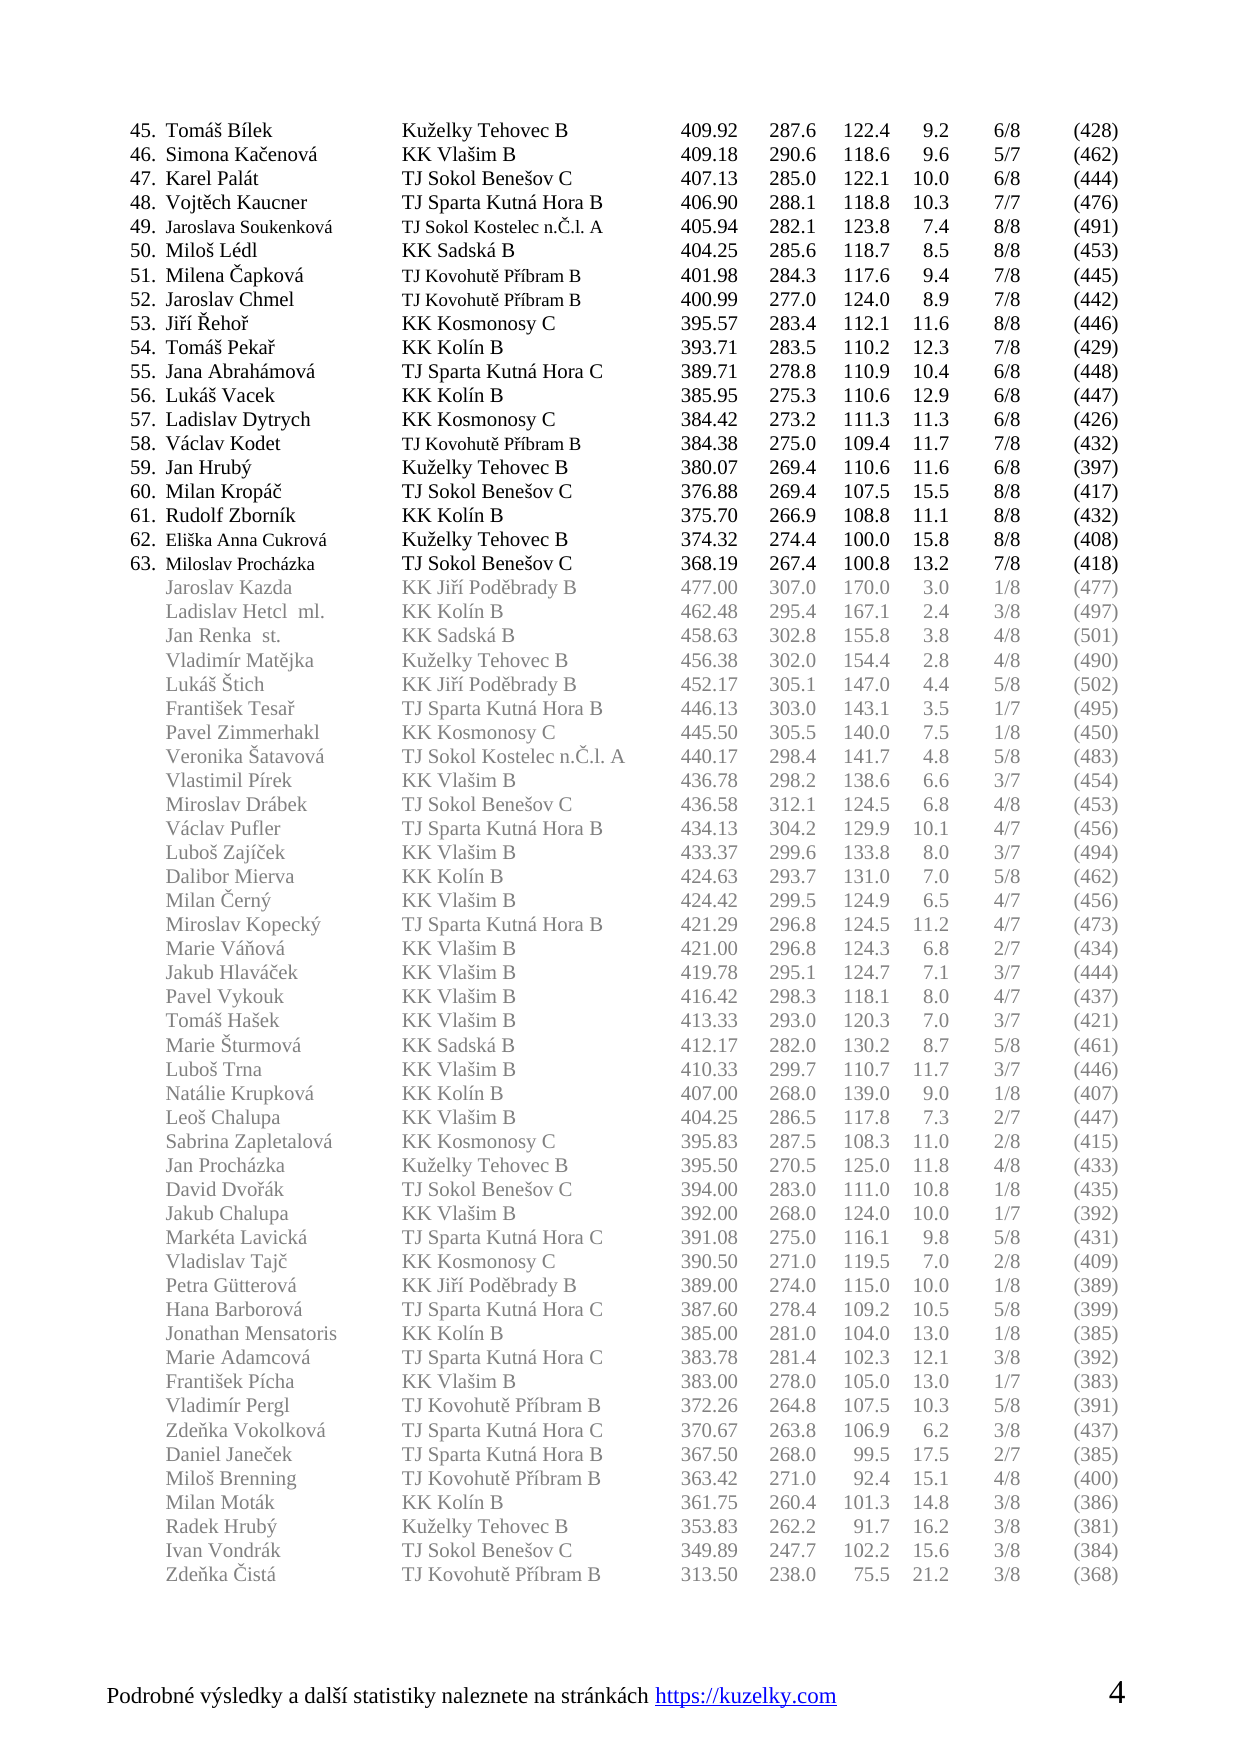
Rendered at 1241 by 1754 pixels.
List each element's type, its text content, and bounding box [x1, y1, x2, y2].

text 61. Rudolf Zborník KK Kolín B 375.70 266.9 108.8 11.1 8/8 (432) [106, 503, 1134, 527]
text 63. Miloslav Procházka TJ Sokol Benešov C 368.19 267.4 100.8 13.2 7/8 (418) [106, 551, 1134, 575]
text 46. Simona Kačenová KK Vlašim B 409.18 290.6 118.6 9.6 5/7 (462) [106, 142, 1134, 166]
text Jan Procházka Kuželky Tehovec B 395.50 270.5 125.0 11.8 4/8 (433) [106, 1153, 1134, 1177]
text Luboš Zajíček KK Vlašim B 433.37 299.6 133.8 8.0 3/7 (494) [106, 840, 1134, 864]
text Pavel Vykouk KK Vlašim B 416.42 298.3 118.1 8.0 4/7 (437) [106, 984, 1134, 1008]
text 54. Tomáš Pekař KK Kolín B 393.71 283.5 110.2 12.3 7/8 (429) [106, 335, 1134, 359]
text Vlastimil Pírek KK Vlašim B 436.78 298.2 138.6 6.6 3/7 (454) [106, 768, 1134, 792]
text 49. Jaroslava Soukenková TJ Sokol Kostelec n.Č.l. A 405.94 282.1 123.8 7.4 8/8 (491) [106, 214, 1134, 238]
text Natálie Krupková KK Kolín B 407.00 268.0 139.0 9.0 1/8 (407) [106, 1081, 1134, 1105]
text 60. Milan Kropáč TJ Sokol Benešov C 376.88 269.4 107.5 15.5 8/8 (417) [106, 479, 1134, 503]
text Vladimír Pergl TJ Kovohutě Příbram B 372.26 264.8 107.5 10.3 5/8 (391) [106, 1393, 1134, 1417]
text Dalibor Mierva KK Kolín B 424.63 293.7 131.0 7.0 5/8 (462) [106, 864, 1134, 888]
text Lukáš Štich KK Jiří Poděbrady B 452.17 305.1 147.0 4.4 5/8 (502) [106, 672, 1134, 696]
text 45. Tomáš Bílek Kuželky Tehovec B 409.92 287.6 122.4 9.2 6/8 (428) [106, 118, 1134, 142]
text Ladislav Hetcl ml. KK Kolín B 462.48 295.4 167.1 2.4 3/8 (497) [106, 599, 1134, 623]
text 59. Jan Hrubý Kuželky Tehovec B 380.07 269.4 110.6 11.6 6/8 (397) [106, 455, 1134, 479]
text Jakub Hlaváček KK Vlašim B 419.78 295.1 124.7 7.1 3/7 (444) [106, 960, 1134, 984]
text Vladislav Tajč KK Kosmonosy C 390.50 271.0 119.5 7.0 2/8 (409) [106, 1249, 1134, 1273]
text Jan Renka st. KK Sadská B 458.63 302.8 155.8 3.8 4/8 (501) [106, 623, 1134, 647]
text 47. Karel Palát TJ Sokol Benešov C 407.13 285.0 122.1 10.0 6/8 (444) [106, 166, 1134, 190]
text 58. Václav Kodet TJ Kovohutě Příbram B 384.38 275.0 109.4 11.7 7/8 (432) [106, 431, 1134, 455]
text Václav Pufler TJ Sparta Kutná Hora B 434.13 304.2 129.9 10.1 4/7 (456) [106, 816, 1134, 840]
text Jakub Chalupa KK Vlašim B 392.00 268.0 124.0 10.0 1/7 (392) [106, 1201, 1134, 1225]
text Luboš Trna KK Vlašim B 410.33 299.7 110.7 11.7 3/7 (446) [106, 1057, 1134, 1081]
text František Tesař TJ Sparta Kutná Hora B 446.13 303.0 143.1 3.5 1/7 (495) [106, 696, 1134, 720]
text 56. Lukáš Vacek KK Kolín B 385.95 275.3 110.6 12.9 6/8 (447) [106, 383, 1134, 407]
text 62. Eliška Anna Cukrová Kuželky Tehovec B 374.32 274.4 100.0 15.8 8/8 (408) [106, 527, 1134, 551]
text Marie Váňová KK Vlašim B 421.00 296.8 124.3 6.8 2/7 (434) [106, 936, 1134, 960]
text Sabrina Zapletalová KK Kosmonosy C 395.83 287.5 108.3 11.0 2/8 (415) [106, 1129, 1134, 1153]
text 50. Miloš Lédl KK Sadská B 404.25 285.6 118.7 8.5 8/8 (453) [106, 238, 1134, 262]
text Marie Šturmová KK Sadská B 412.17 282.0 130.2 8.7 5/8 (461) [106, 1032, 1134, 1057]
text Veronika Šatavová TJ Sokol Kostelec n.Č.l. A 440.17 298.4 141.7 4.8 5/8 (483) [106, 744, 1134, 768]
text František Pícha KK Vlašim B 383.00 278.0 105.0 13.0 1/7 (383) [106, 1369, 1134, 1393]
text Zdeňka Čistá TJ Kovohutě Příbram B 313.50 238.0 75.5 21.2 3/8 (368) [106, 1562, 1134, 1586]
text Leoš Chalupa KK Vlašim B 404.25 286.5 117.8 7.3 2/7 (447) [106, 1105, 1134, 1129]
text Milan Černý KK Vlašim B 424.42 299.5 124.9 6.5 4/7 (456) [106, 888, 1134, 912]
text Jonathan Mensatoris KK Kolín B 385.00 281.0 104.0 13.0 1/8 (385) [106, 1321, 1134, 1345]
text 53. Jiří Řehoř KK Kosmonosy C 395.57 283.4 112.1 11.6 8/8 (446) [106, 311, 1134, 335]
text Hana Barborová TJ Sparta Kutná Hora C 387.60 278.4 109.2 10.5 5/8 (399) [106, 1297, 1134, 1321]
text Tomáš Hašek KK Vlašim B 413.33 293.0 120.3 7.0 3/7 (421) [106, 1008, 1134, 1032]
text Vladimír Matějka Kuželky Tehovec B 456.38 302.0 154.4 2.8 4/8 (490) [106, 647, 1134, 672]
text 57. Ladislav Dytrych KK Kosmonosy C 384.42 273.2 111.3 11.3 6/8 (426) [106, 407, 1134, 431]
text Ivan Vondrák TJ Sokol Benešov C 349.89 247.7 102.2 15.6 3/8 (384) [106, 1538, 1134, 1562]
text Pavel Zimmerhakl KK Kosmonosy C 445.50 305.5 140.0 7.5 1/8 (450) [106, 720, 1134, 744]
text Miloš Brenning TJ Kovohutě Příbram B 363.42 271.0 92.4 15.1 4/8 (400) [106, 1466, 1134, 1490]
text Zdeňka Vokolková TJ Sparta Kutná Hora C 370.67 263.8 106.9 6.2 3/8 (437) [106, 1417, 1134, 1442]
text Jaroslav Kazda KK Jiří Poděbrady B 477.00 307.0 170.0 3.0 1/8 (477) [106, 575, 1134, 599]
text Marie Adamcová TJ Sparta Kutná Hora C 383.78 281.4 102.3 12.1 3/8 (392) [106, 1345, 1134, 1369]
text 48. Vojtěch Kaucner TJ Sparta Kutná Hora B 406.90 288.1 118.8 10.3 7/7 (476) [106, 190, 1134, 214]
text 52. Jaroslav Chmel TJ Kovohutě Příbram B 400.99 277.0 124.0 8.9 7/8 (442) [106, 287, 1134, 311]
text Petra Gütterová KK Jiří Poděbrady B 389.00 274.0 115.0 10.0 1/8 (389) [106, 1273, 1134, 1297]
text Markéta Lavická TJ Sparta Kutná Hora C 391.08 275.0 116.1 9.8 5/8 (431) [106, 1225, 1134, 1249]
text 55. Jana Abrahámová TJ Sparta Kutná Hora C 389.71 278.8 110.9 10.4 6/8 (448) [106, 359, 1134, 383]
text Milan Moták KK Kolín B 361.75 260.4 101.3 14.8 3/8 (386) [106, 1490, 1134, 1514]
text David Dvořák TJ Sokol Benešov C 394.00 283.0 111.0 10.8 1/8 (435) [106, 1177, 1134, 1201]
text Miroslav Kopecký TJ Sparta Kutná Hora B 421.29 296.8 124.5 11.2 4/7 (473) [106, 912, 1134, 936]
text Radek Hrubý Kuželky Tehovec B 353.83 262.2 91.7 16.2 3/8 (381) [106, 1514, 1134, 1538]
text Daniel Janeček TJ Sparta Kutná Hora B 367.50 268.0 99.5 17.5 2/7 (385) [106, 1442, 1134, 1466]
text Miroslav Drábek TJ Sokol Benešov C 436.58 312.1 124.5 6.8 4/8 (453) [106, 792, 1134, 816]
text 51. Milena Čapková TJ Kovohutě Příbram B 401.98 284.3 117.6 9.4 7/8 (445) [106, 262, 1134, 287]
